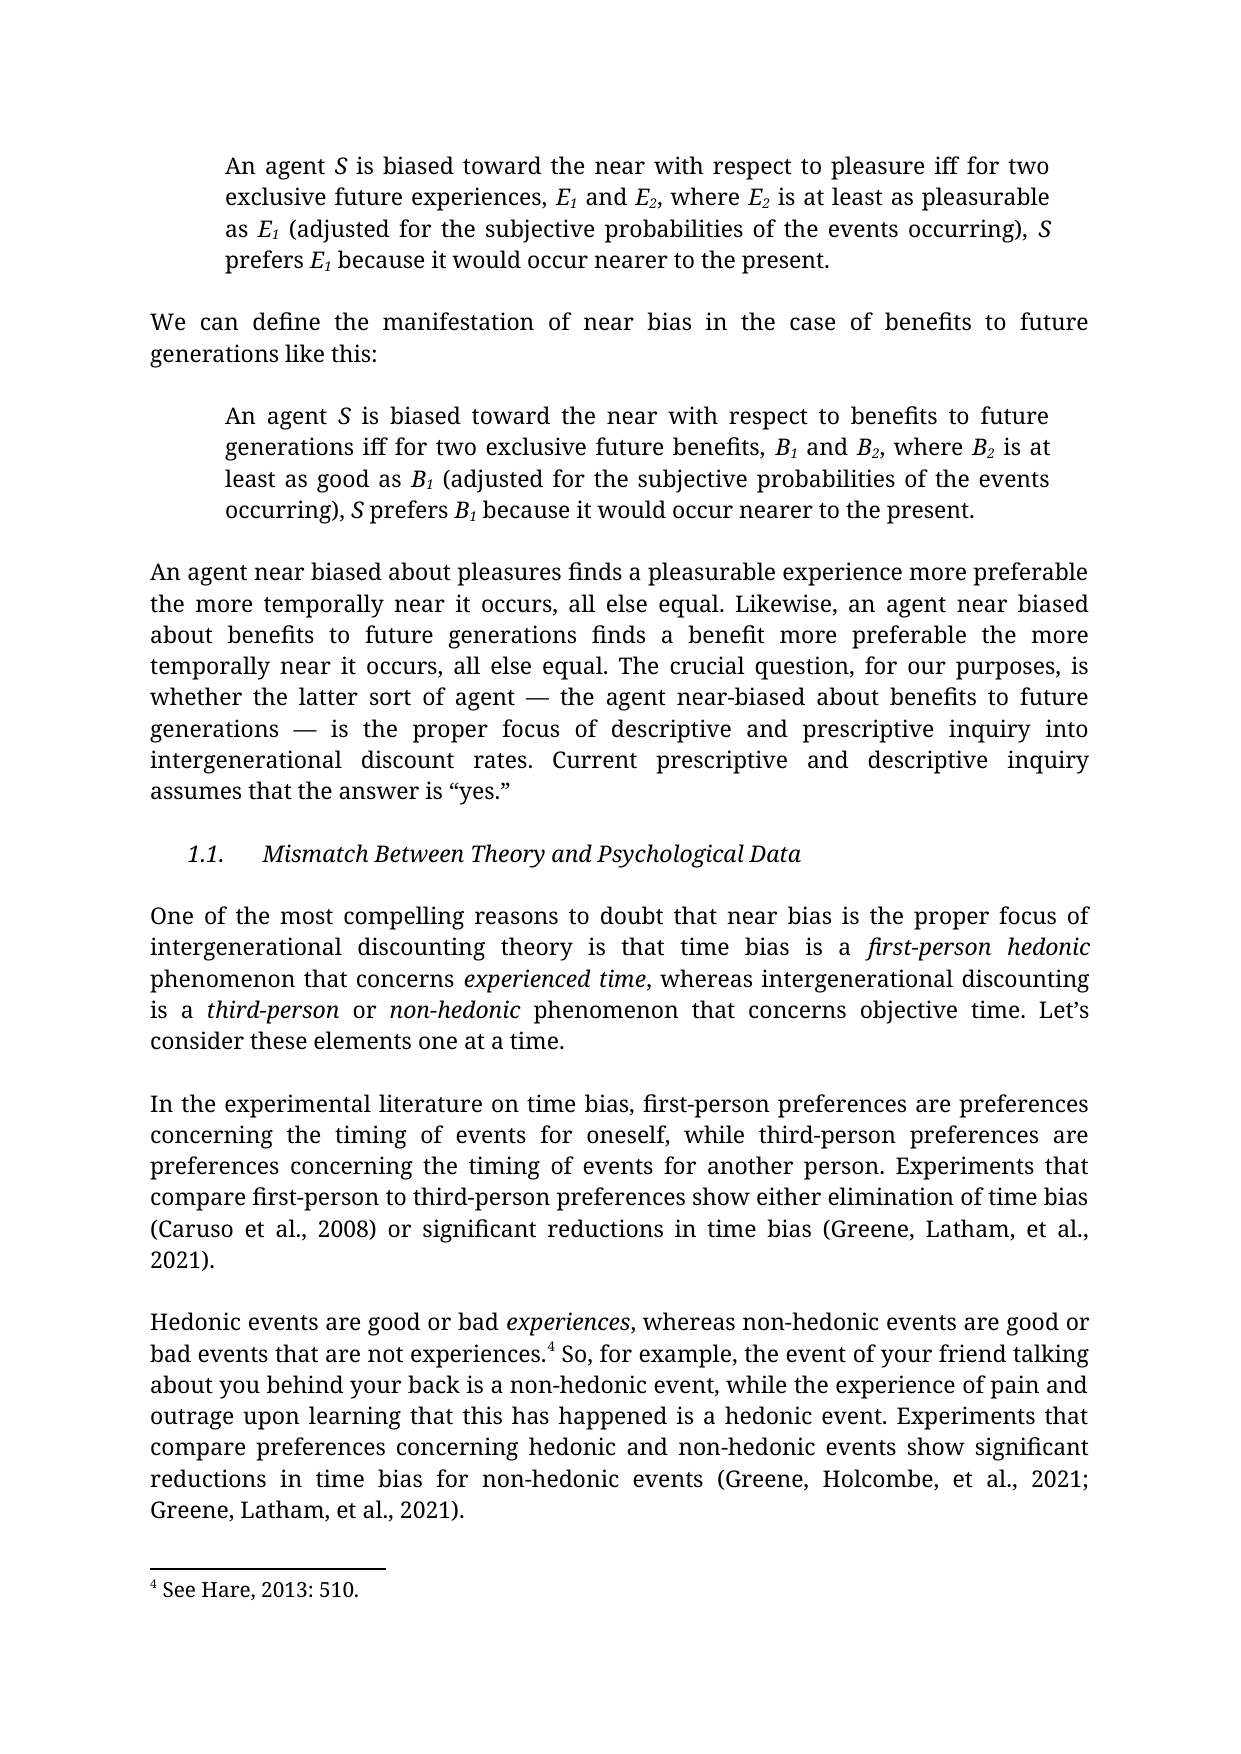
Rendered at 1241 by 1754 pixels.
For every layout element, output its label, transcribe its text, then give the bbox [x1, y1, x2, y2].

text An agent near biased about pleasures finds a pleasurable experience more preferable the more temporally near it occurs, all else equal. Likewise, an agent near biased about benefits to future generations finds a benefit more preferable the more temporally near it occurs, all else equal. The crucial question, for our purposes, is whether the latter sort of agent — the agent near-biased about benefits to future generations — is the proper focus of descriptive and prescriptive inquiry into intergenerational discount rates. Current prescriptive and descriptive inquiry assumes that the answer is “yes.” [150, 556, 1090, 806]
text Hedonic events are good or bad experiences, whereas non-hedonic events are good or bad events that are not experiences. So, for example, the event of your friend talking about you behind your back is a non-hedonic event, while the experience of pain and outrage upon learning that this has happened is a hedonic event. Experiments that compare preferences concerning hedonic and non-hedonic events show significant reductions in time bias for non-hedonic events (Greene, Holcombe, et al., 2021; Greene, Latham, et al., 2021). [150, 1306, 1090, 1525]
text One of the most compelling reasons to doubt that near bias is the proper focus of intergenerational discounting theory is that time bias is a first-person hedonic phenomenon that concerns experienced time, whereas intergenerational discounting is a third-person or non-hedonic phenomenon that concerns objective time. Let’s consider these elements one at a time. [150, 900, 1090, 1056]
list Mismatch Between Theory and Psychological Data [187, 837, 1090, 869]
text In the experimental literature on time bias, first-person preferences are preferences concerning the timing of events for oneself, while third-person preferences are preferences concerning the timing of events for another person. Experiments that compare first-person to third-person preferences show either elimination of time bias (Caruso et al., 2008) or significant reductions in time bias (Greene, Latham, et al., 2021). [150, 1087, 1090, 1275]
text An agent S is biased toward the near with respect to pleasure iff for two exclusive future experiences, E1 and E2, where E2 is at least as pleasurable as E1 (adjusted for the subjective probabilities of the events occurring), S prefers E1 because it would occur nearer to the present. [225, 150, 1051, 275]
text An agent S is biased toward the near with respect to benefits to future generations iff for two exclusive future benefits, B1 and B2, where B2 is at least as good as B1 (adjusted for the subjective probabilities of the events occurring), S prefers B1 because it would occur nearer to the present. [225, 400, 1051, 525]
text We can define the manifestation of near bias in the case of benefits to future generations like this: [150, 306, 1090, 369]
